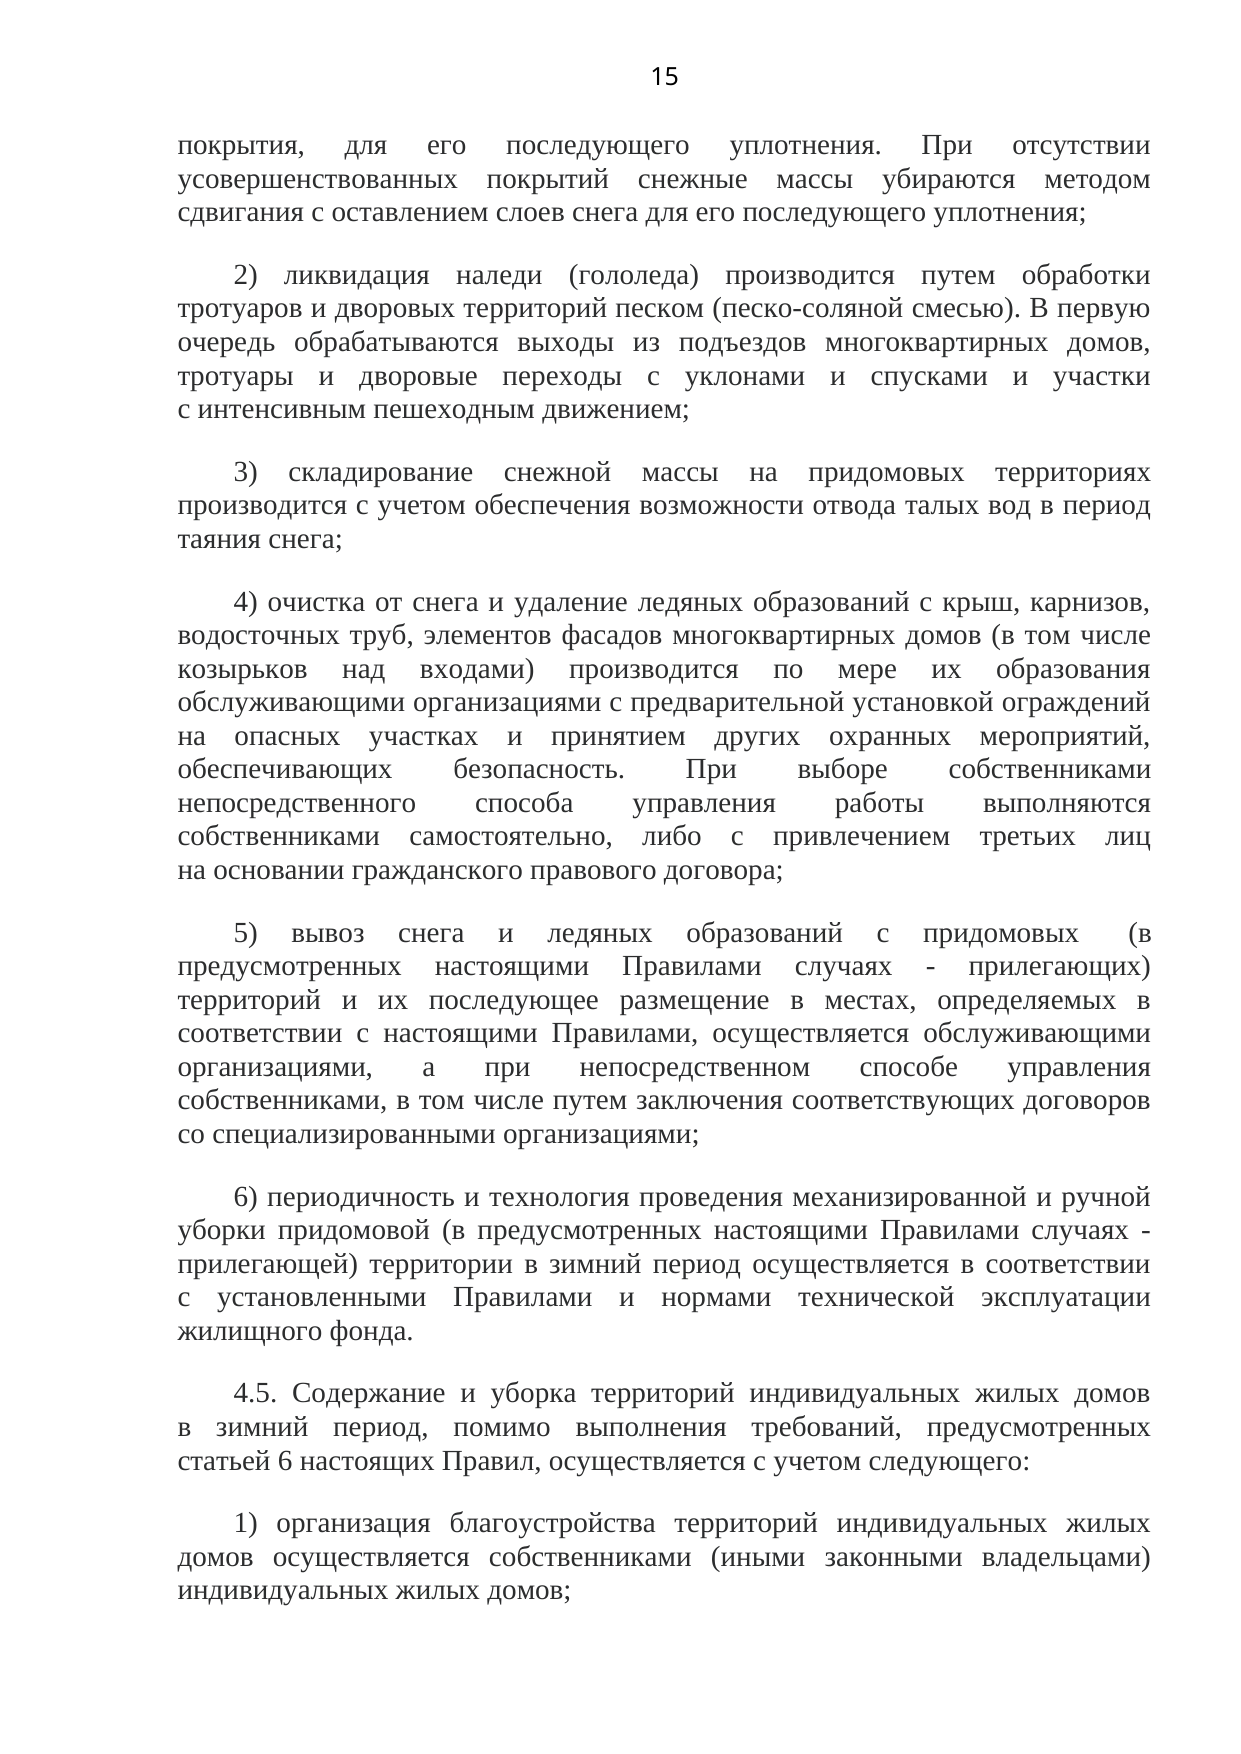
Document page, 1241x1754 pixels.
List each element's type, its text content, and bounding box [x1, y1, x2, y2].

text 5) вывоз снега и ледяных образований с придомовых (в предусмотренных настоящими Правилами случаях - прилегающих) территорий и их последующее размещение в местах, определяемых в соответствии с настоящими Правилами, осуществляется обслуживающими организациями, а при непосредственном способе управления собственниками, в том числе путем заключения соответствующих договоров со специализированными организациями; [177, 915, 1152, 1149]
text 4) очистка от снега и удаление ледяных образований с крыш, карнизов, водосточных труб, элементов фасадов многоквартирных домов (в том числе козырьков над входами) производится по мере их образования обслуживающими организациями с предварительной установкой ограждений на опасных участках и принятием других охранных мероприятий, обеспечивающих безопасность. При выборе собственниками непосредственного способа управления работы выполняются собственниками самостоятельно, либо с привлечением третьих лиц на основании гражданского правового договора; [177, 584, 1152, 886]
text 2) ликвидация наледи (гололеда) производится путем обработки тротуаров и дворовых территорий песком (песко-соляной смесью). В первую очередь обрабатываются выходы из подъездов многоквартирных домов, тротуары и дворовые переходы с уклонами и спусками и участки с интенсивным пешеходным движением; [177, 257, 1152, 425]
text 1) организация благоустройства территорий индивидуальных жилых домов осуществляется собственниками (иными законными владельцами) индивидуальных жилых домов; [177, 1505, 1152, 1606]
text 6) периодичность и технология проведения механизированной и ручной уборки придомовой (в предусмотренных настоящими Правилами случаях - прилегающей) территории в зимний период осуществляется в соответствии с установленными Правилами и нормами технической эксплуатации жилищного фонда. [177, 1179, 1152, 1346]
text 4.5. Содержание и уборка территорий индивидуальных жилых домов в зимний период, помимо выполнения требований, предусмотренных статьей 6 настоящих Правил, осуществляется с учетом следующего: [177, 1376, 1152, 1476]
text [177, 127, 1152, 228]
text 3) складирование снежной массы на придомовых территориях производится с учетом обеспечения возможности отвода талых вод в период таяния снега; [177, 454, 1152, 554]
